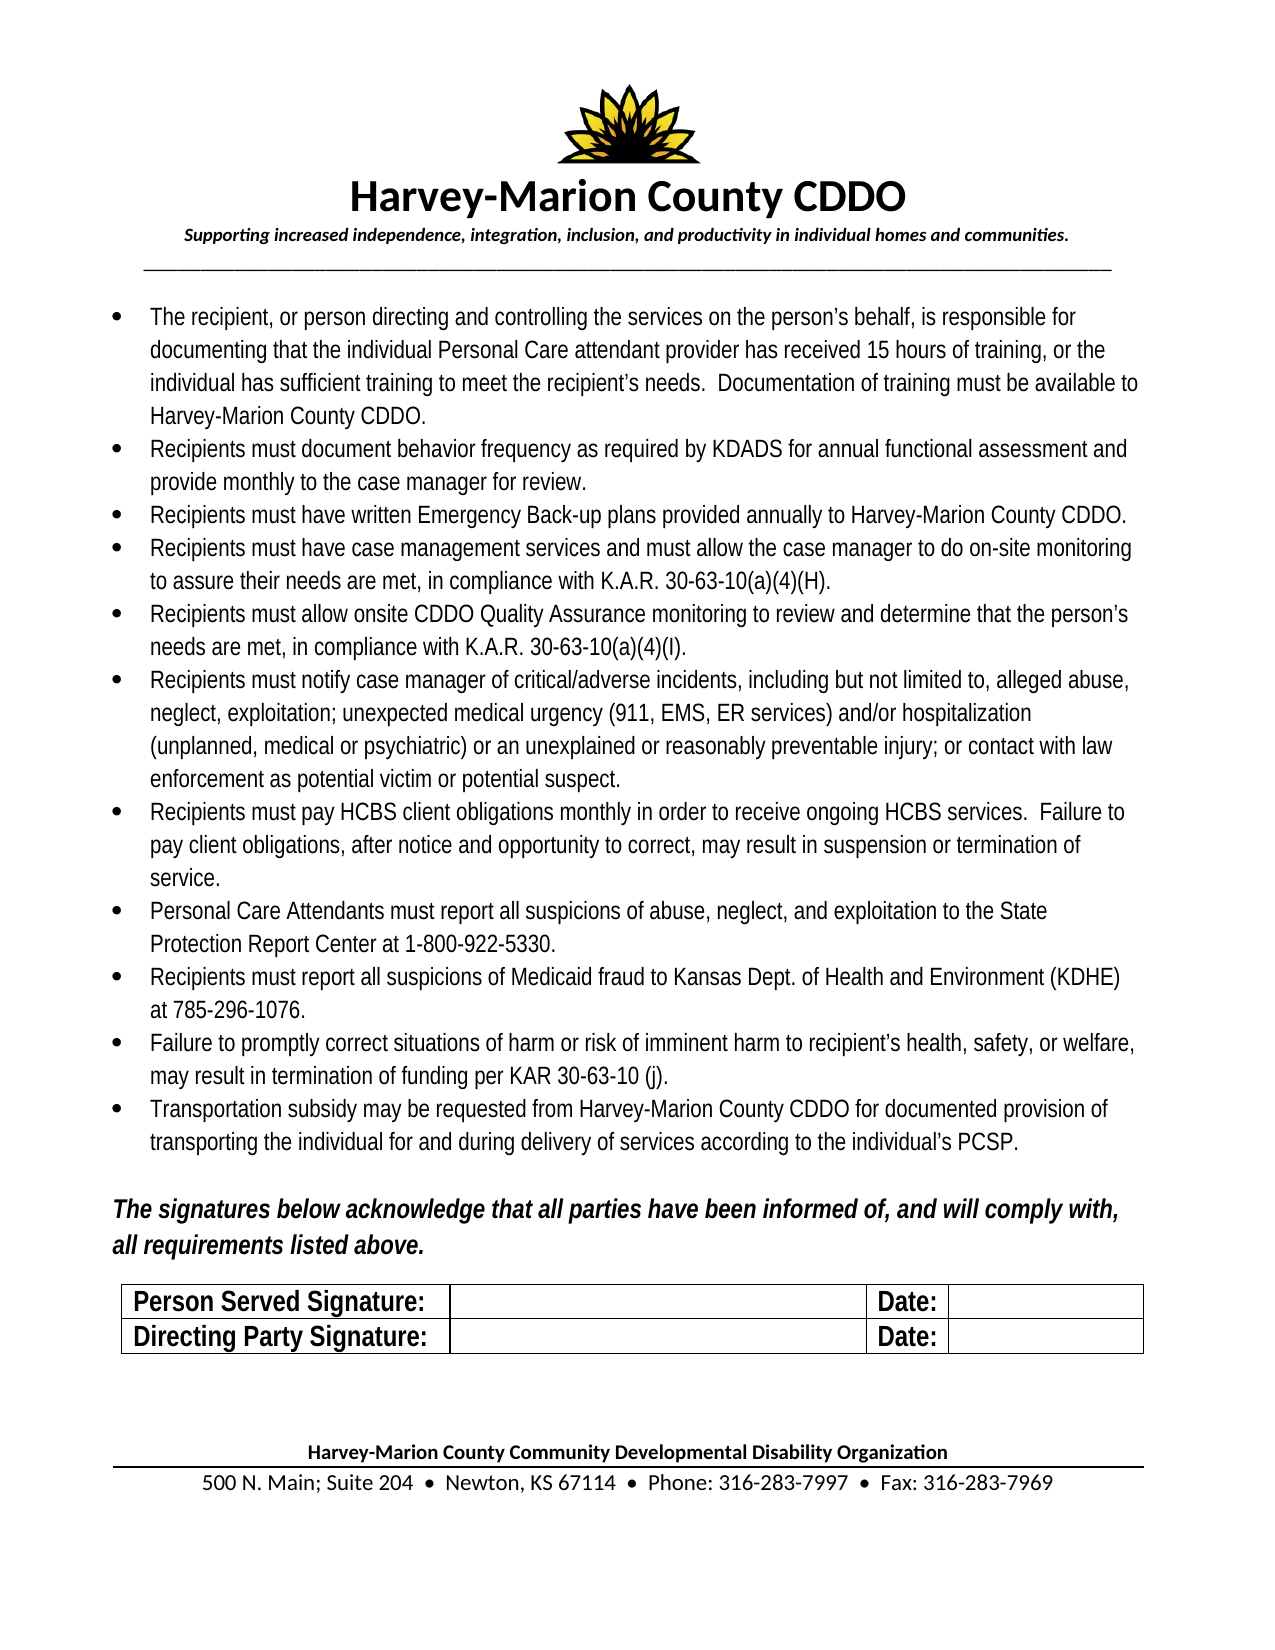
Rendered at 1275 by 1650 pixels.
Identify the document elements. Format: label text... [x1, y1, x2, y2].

table_header [949, 1285, 1143, 1318]
table_cell Date: [867, 1319, 948, 1352]
list The recipient, or person directing and controlling the services on the person’s behalf, is responsible for documenting that the individual Personal Care attendant provider has received 15 hours of training, or the individual has sufficient training to meet the recipient’s needs. Documentation of training must be available to Harvey-Marion County CDDO. [112, 302, 1144, 430]
picture [552, 75, 704, 168]
list Recipients must have case management services and must allow the case manager to do on-site monitoring to assure their needs are met, in compliance with K.A.R. 30-63-10(a)(4)(H). [112, 533, 1144, 595]
table_header [451, 1285, 866, 1318]
list Recipients must have written Emergency Back-up plans provided annually to Harvey-Marion County CDDO. [112, 500, 1144, 529]
text The signatures below acknowledge that all parties have been informed of, and will comply with, all requirements listed above. [112, 1193, 1144, 1260]
list Recipients must notify case manager of critical/adverse incidents, including but not limited to, alleged abuse, neglect, exploitation; unexpected medical urgency (911, EMS, ER services) and/or hospitalization (unplanned, medical or psychiatric) or an unexplained or reasonably preventable injury; or contact with law enforcement as potential victim or potential suspect. [112, 665, 1144, 793]
list Recipients must allow onsite CDDO Quality Assurance monitoring to review and determine that the person’s needs are met, in compliance with K.A.R. 30-63-10(a)(4)(I). [112, 599, 1144, 661]
list Recipients must pay HCBS client obligations monthly in order to receive ongoing HCBS services. Failure to pay client obligations, after notice and opportunity to correct, may result in suspension or termination of service. [112, 797, 1144, 892]
list Failure to promptly correct situations of harm or risk of imminent harm to recipient’s health, safety, or welfare, may result in termination of funding per KAR 30-63-10 (j). [112, 1028, 1144, 1090]
table_cell Directing Party Signature: [122, 1319, 449, 1352]
table_cell [451, 1319, 866, 1352]
table_cell [949, 1319, 1143, 1352]
table_header Date: [867, 1285, 948, 1318]
list Personal Care Attendants must report all suspicions of abuse, neglect, and exploitation to the State Protection Report Center at 1-800-922-5330. [112, 896, 1144, 958]
list Recipients must report all suspicions of Medicaid fraud to Kansas Dept. of Health and Environment (KDHE) at 785-296-1076. [112, 962, 1144, 1024]
list Transportation subsidy may be requested from Harvey-Marion County CDDO for documented provision of transporting the individual for and during delivery of services according to the individual’s PCSP. [112, 1094, 1144, 1156]
list Recipients must document behavior frequency as required by KDADS for annual functional assessment and provide monthly to the case manager for review. [112, 434, 1144, 496]
table_header Person Served Signature: [122, 1285, 449, 1318]
